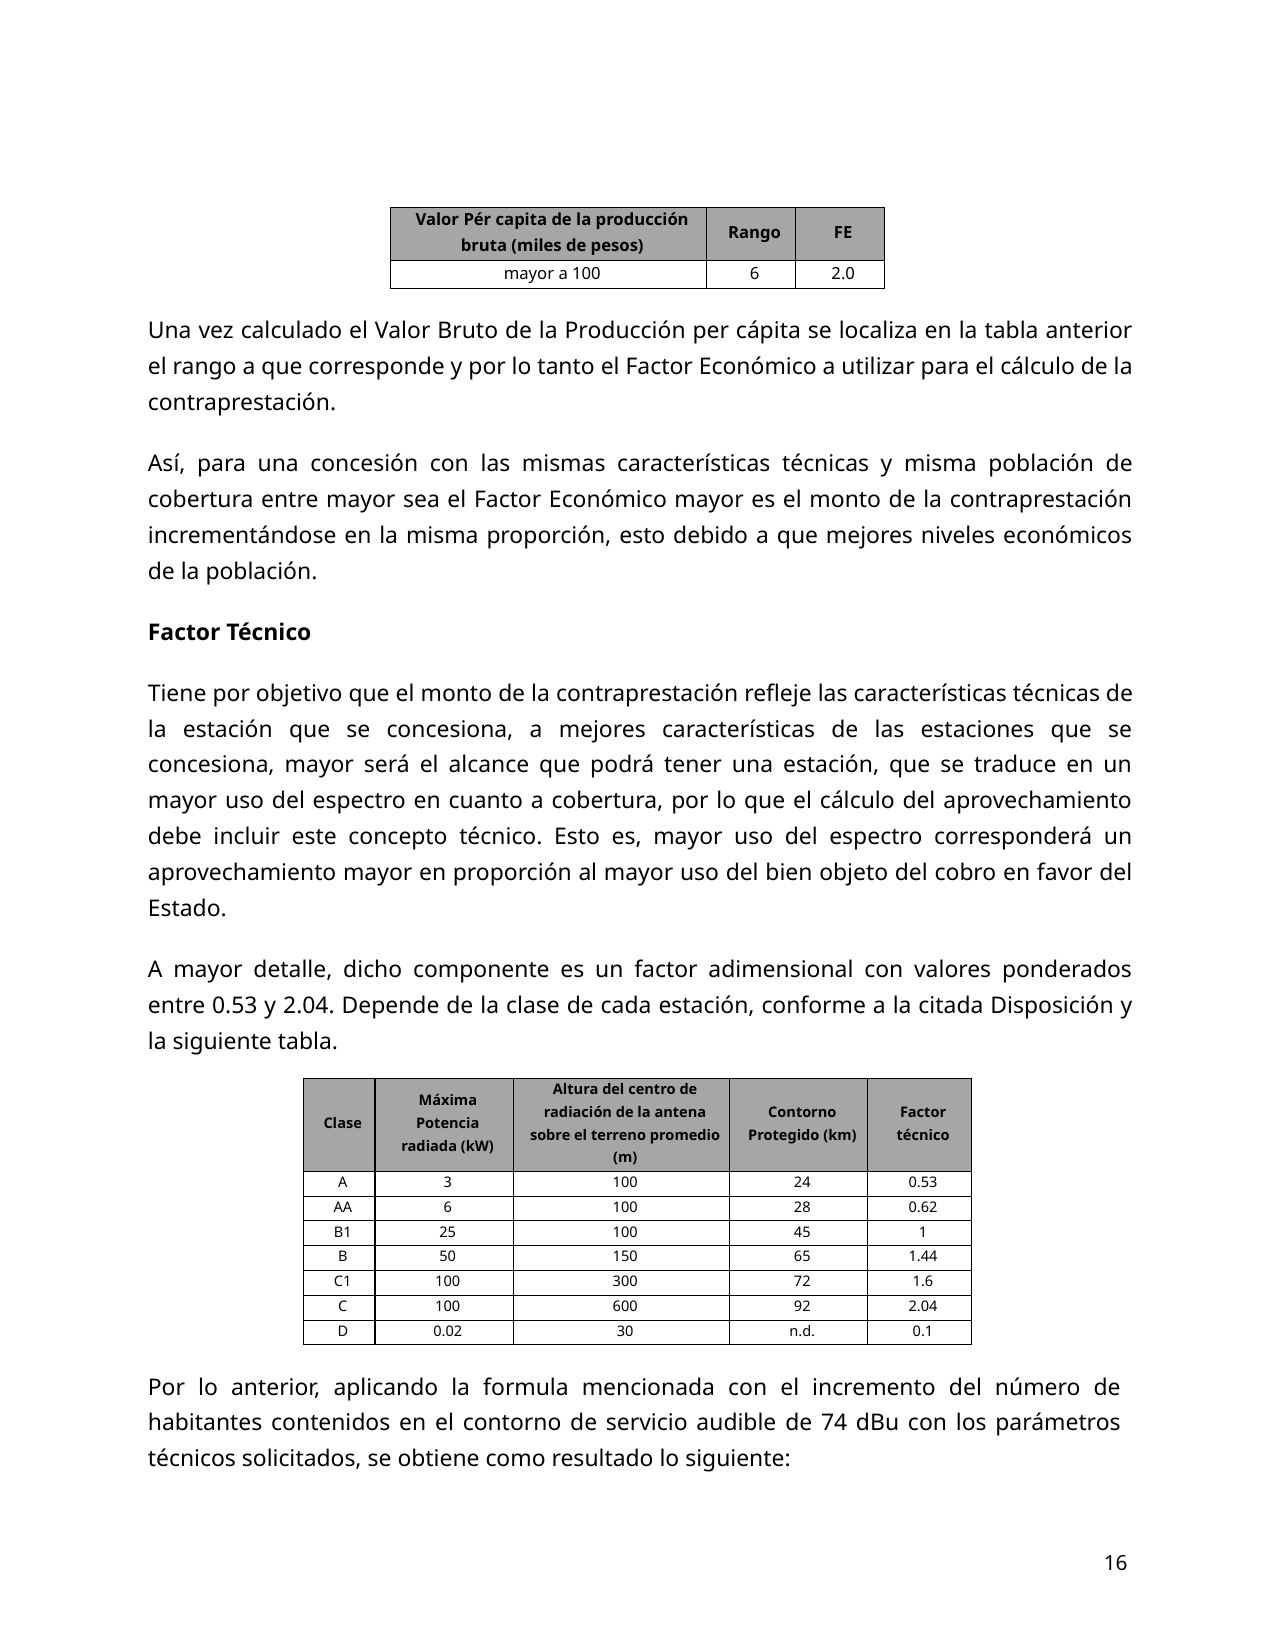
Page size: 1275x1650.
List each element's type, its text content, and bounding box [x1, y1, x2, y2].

table_header Altura del centro de radiación de la antena sobre el terreno promedio (m) [514, 1079, 729, 1171]
table_cell 3 [376, 1172, 513, 1196]
table_cell 0.62 [868, 1197, 971, 1220]
table_cell 2.04 [868, 1296, 971, 1319]
table_cell 100 [514, 1221, 729, 1245]
table_cell 600 [514, 1296, 729, 1319]
table_cell B1 [304, 1221, 374, 1245]
table_cell 65 [730, 1246, 867, 1270]
table_cell mayor a 100 [391, 261, 706, 288]
table_cell 0.1 [868, 1321, 971, 1344]
text Factor Técnico [148, 616, 1134, 647]
table_cell 0.02 [376, 1321, 513, 1344]
table_cell 100 [376, 1296, 513, 1319]
table_cell 30 [514, 1321, 729, 1344]
table_cell 100 [514, 1172, 729, 1196]
text A mayor detalle, dicho componente es un factor adimensional con valores ponderados entre 0.53 y 2.04. Depende de la clase de cada estación, conforme a la citada Disposición y la siguiente tabla. [148, 953, 1134, 1056]
table_cell 1.6 [868, 1271, 971, 1295]
table_header FE [796, 208, 884, 260]
text Tiene por objetivo que el monto de la contraprestación refleje las características técnicas de la estación que se concesiona, a mejores características de las estaciones que se concesiona, mayor será el alcance que podrá tener una estación, que se traduce en un mayor uso del espectro en cuanto a cobertura, por lo que el cálculo del aprovechamiento debe incluir este concepto técnico. Esto es, mayor uso del espectro corresponderá un aprovechamiento mayor en proporción al mayor uso del bien objeto del cobro en favor del Estado. [148, 677, 1134, 923]
table_cell n.d. [730, 1321, 867, 1344]
table_cell 0.53 [868, 1172, 971, 1196]
table_header Rango [707, 208, 795, 260]
text Así, para una concesión con las mismas características técnicas y misma población de cobertura entre mayor sea el Factor Económico mayor es el monto de la contraprestación incrementándose en la misma proporción, esto debido a que mejores niveles económicos de la población. [148, 447, 1134, 586]
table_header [391, 208, 706, 260]
table_cell B [304, 1246, 374, 1270]
table_cell 100 [514, 1197, 729, 1220]
table_cell 2.0 [796, 261, 884, 288]
table_cell C1 [304, 1271, 374, 1295]
table_cell D [304, 1321, 374, 1344]
table_cell 25 [376, 1221, 513, 1245]
table_cell 92 [730, 1296, 867, 1319]
table_cell 1 [868, 1221, 971, 1245]
table_cell 28 [730, 1197, 867, 1220]
table_cell 300 [514, 1271, 729, 1295]
text Por lo anterior, aplicando la formula mencionada con el incremento del número de habitantes contenidos en el contorno de servicio audible de 74 dBu con los parámetros técnicos solicitados, se obtiene como resultado lo siguiente: [148, 1370, 1122, 1473]
table_cell 6 [376, 1197, 513, 1220]
table_cell 6 [707, 261, 795, 288]
table_cell AA [304, 1197, 374, 1220]
table_header Clase [304, 1079, 374, 1171]
table_cell 1.44 [868, 1246, 971, 1270]
table_cell 72 [730, 1271, 867, 1295]
table_cell 50 [376, 1246, 513, 1270]
table_header Contorno Protegido (km) [730, 1079, 867, 1171]
table_cell 100 [376, 1271, 513, 1295]
table_header Máxima Potencia radiada (kW) [376, 1079, 513, 1171]
table_cell C [304, 1296, 374, 1319]
table_header Factor técnico [868, 1079, 971, 1171]
table_cell A [304, 1172, 374, 1196]
table_cell 150 [514, 1246, 729, 1270]
table_cell 24 [730, 1172, 867, 1196]
table_cell 45 [730, 1221, 867, 1245]
text Una vez calculado el Valor Bruto de la Producción per cápita se localiza en la tabla anterior el rango a que corresponde y por lo tanto el Factor Económico a utilizar para el cálculo de la contraprestación. [148, 314, 1134, 417]
